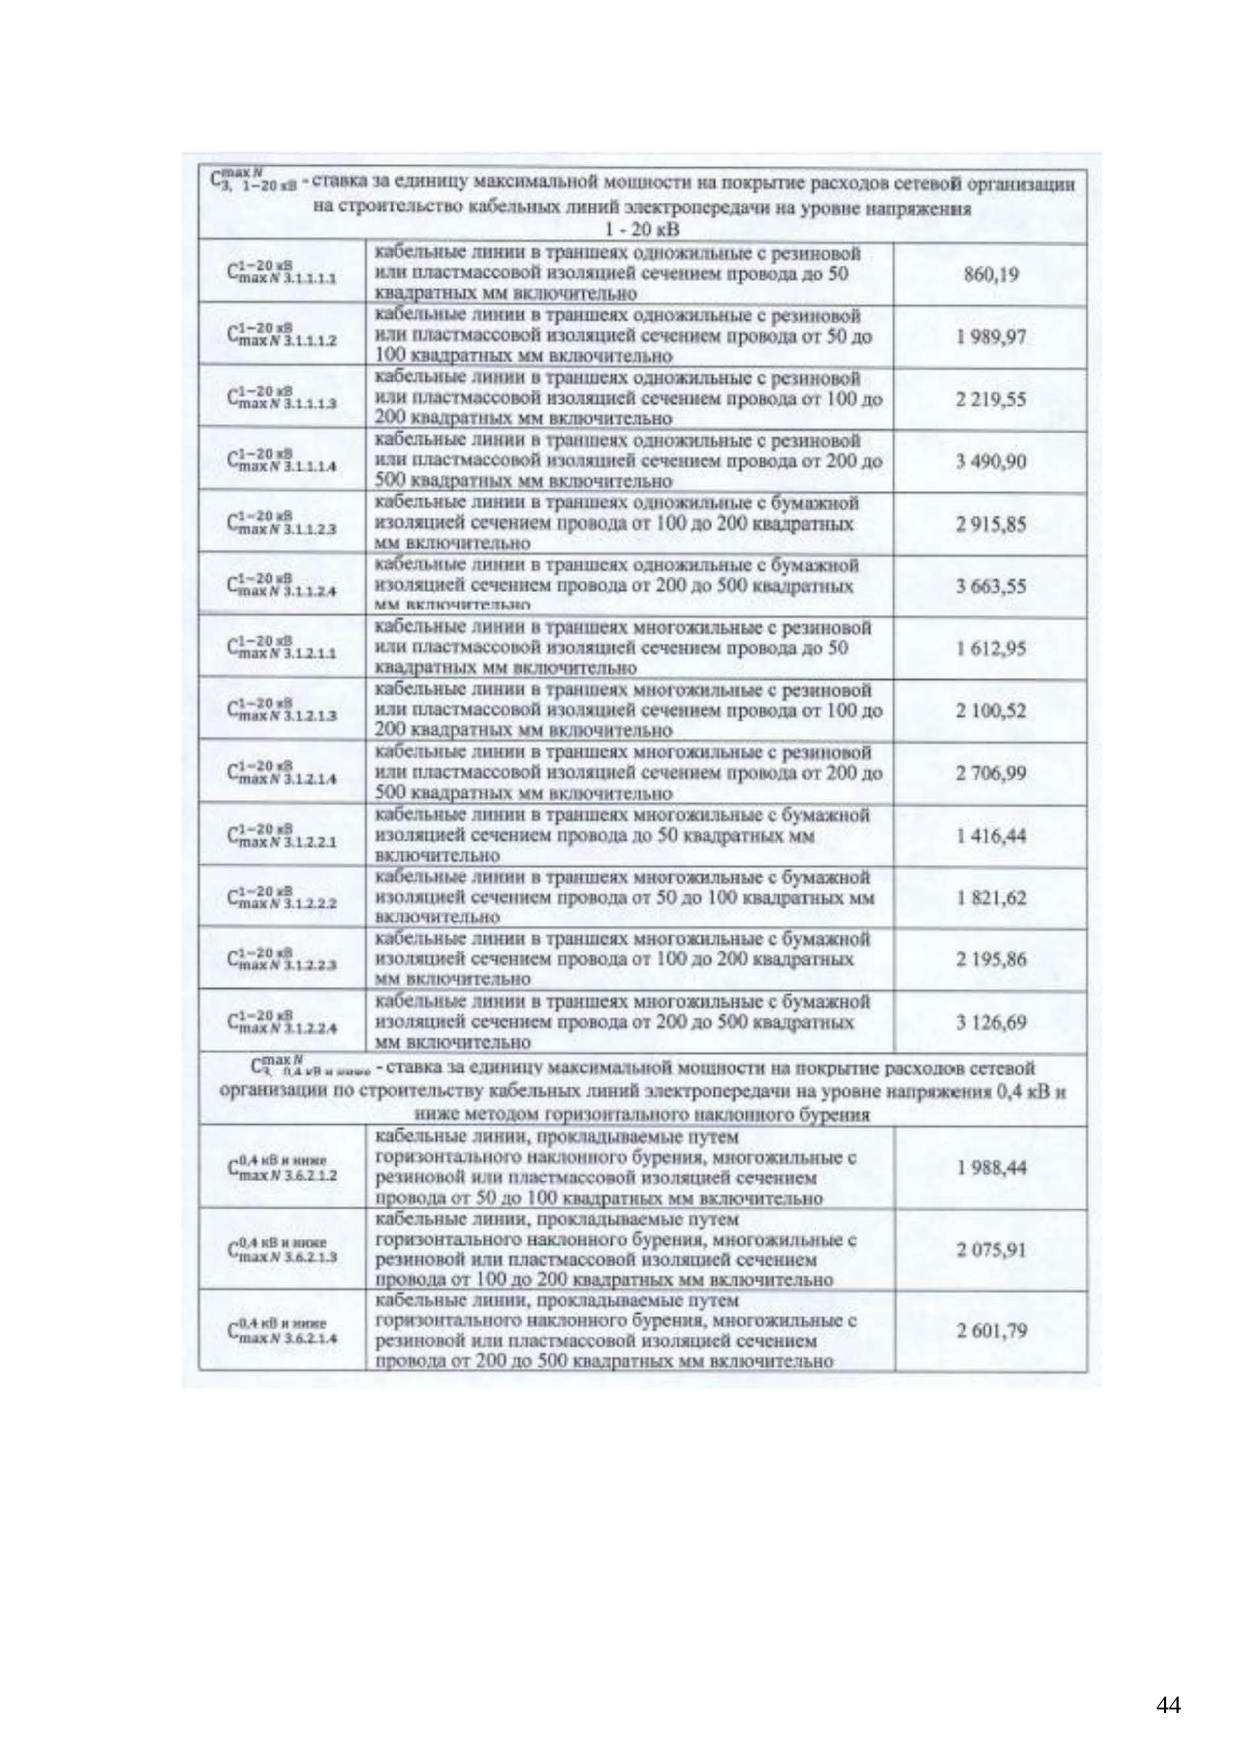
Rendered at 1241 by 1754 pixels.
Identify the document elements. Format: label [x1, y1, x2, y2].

picture [103, 88, 1180, 1612]
